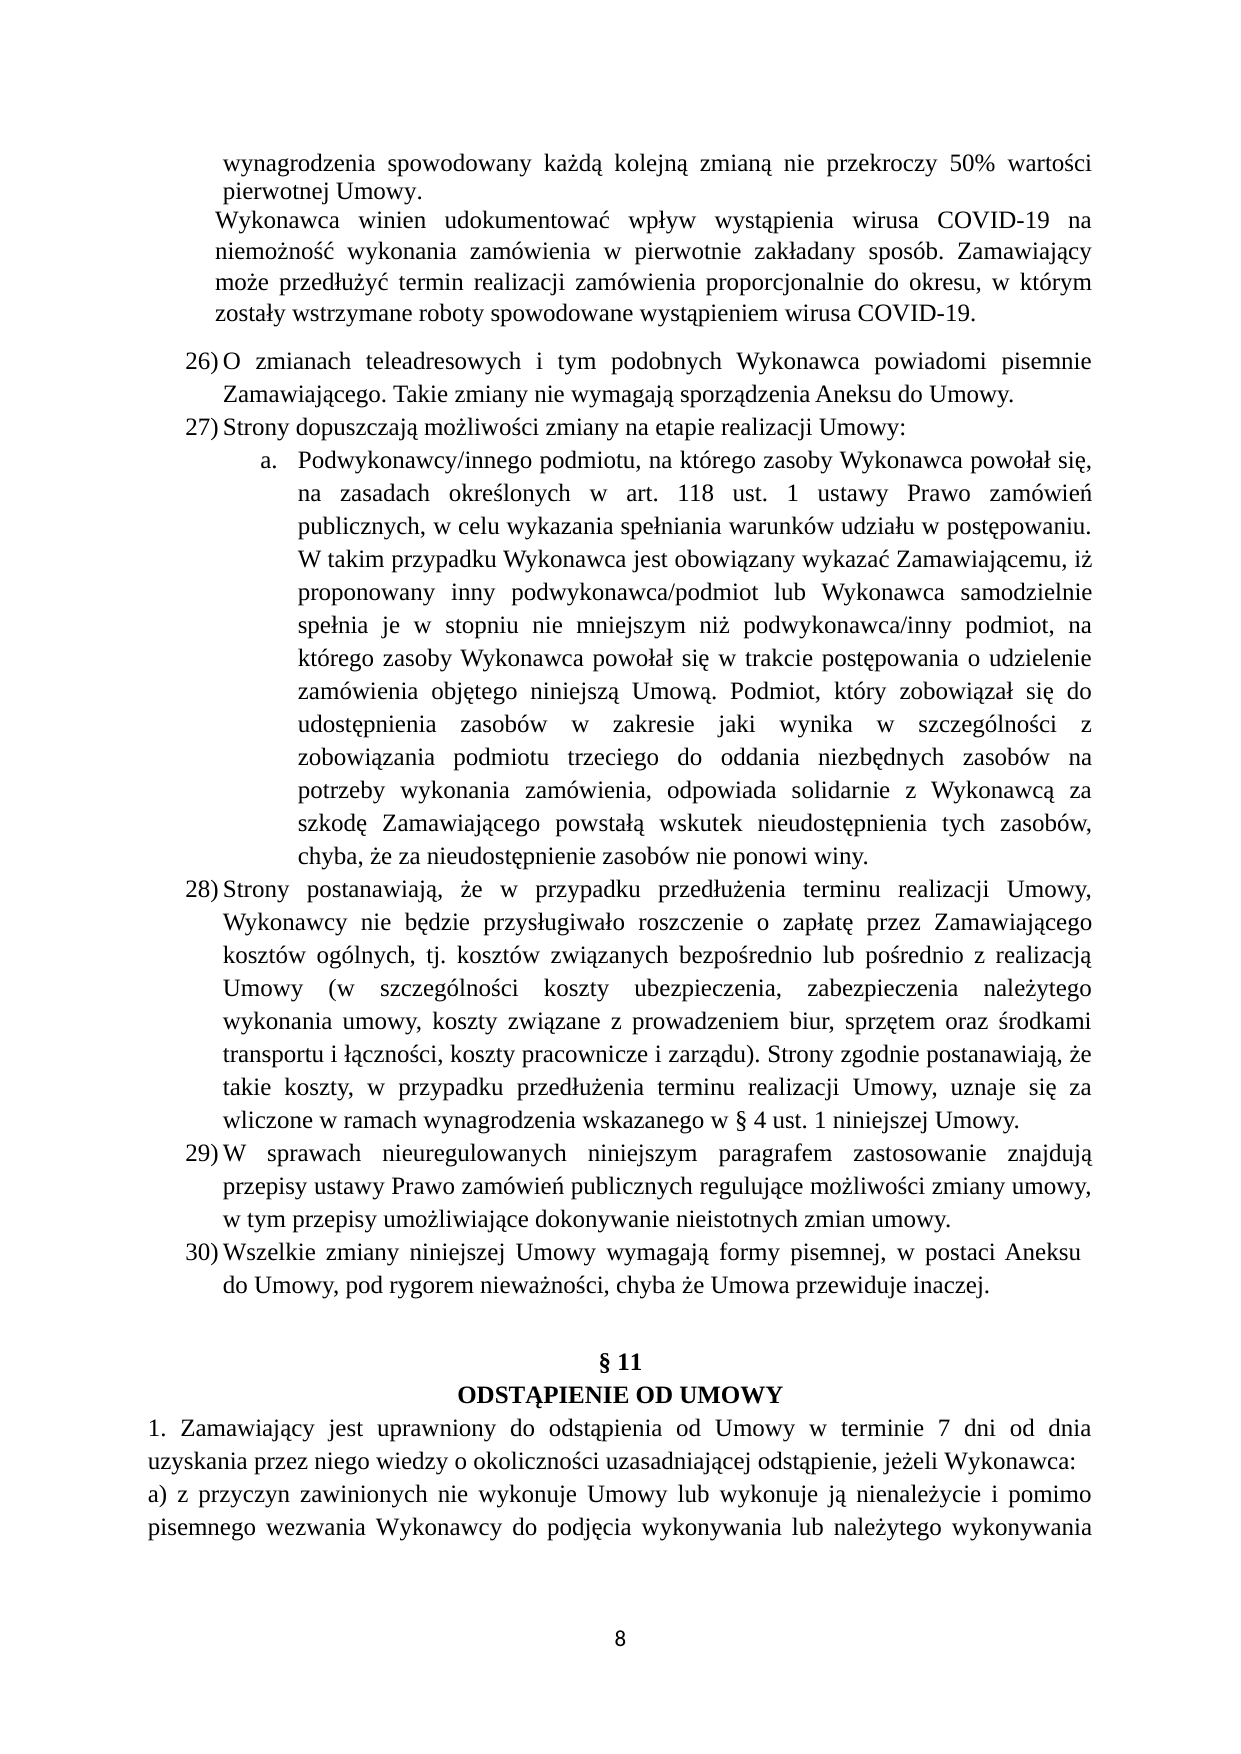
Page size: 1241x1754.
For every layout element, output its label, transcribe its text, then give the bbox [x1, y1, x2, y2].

list Podwykonawcy/innego podmiotu, na którego zasoby Wykonawca powołał się, na zasadach określonych w art. 118 ust. 1 ustawy Prawo zamówień publicznych, w celu wykazania spełniania warunków udziału w postępowaniu. W takim przypadku Wykonawca jest obowiązany wykazać Zamawiającemu, iż proponowany inny podwykonawca/podmiot lub Wykonawca samodzielnie spełnia je w stopniu nie mniejszym niż podwykonawca/inny podmiot, na którego zasoby Wykonawca powołał się w trakcie postępowania o udzielenie zamówienia objętego niniejszą Umową. Podmiot, który zobowiązał się do udostępnienia zasobów w zakresie jaki wynika w szczególności z zobowiązania podmiotu trzeciego do oddania niezbędnych zasobów na potrzeby wykonania zamówienia, odpowiada solidarnie z Wykonawcą za szkodę Zamawiającego powstałą wskutek nieudostępnienia tych zasobów, chyba, że za nieudostępnienie zasobów nie ponowi winy. [260, 445, 1093, 870]
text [148, 1479, 1093, 1541]
text 1. Zamawiający jest uprawniony do odstąpienia od Umowy w terminie 7 dni od dnia uzyskania przez niego wiedzy o okoliczności uzasadniającej odstąpienie, jeżeli Wykonawca: [148, 1413, 1093, 1474]
text Wykonawca winien udokumentować wpływ wystąpienia wirusa COVID-19 na niemożność wykonania zamówienia w pierwotnie zakładany sposób. Zamawiający może przedłużyć termin realizacji zamówienia proporcjonalnie do okresu, w którym zostały wstrzymane roboty spowodowane wystąpieniem wirusa COVID-19. [215, 205, 1093, 327]
list W sprawach nieuregulowanych niniejszym paragrafem zastosowanie znajdują przepisy ustawy Prawo zamówień publicznych regulujące możliwości zmiany umowy, w tym przepisy umożliwiające dokonywanie nieistotnych zmian umowy. [185, 1138, 1093, 1233]
list Strony postanawiają, że w przypadku przedłużenia terminu realizacji Umowy, Wykonawcy nie będzie przysługiwało roszczenie o zapłatę przez Zamawiającego kosztów ogólnych, tj. kosztów związanych bezpośrednio lub pośrednio z realizacją Umowy (w szczególności koszty ubezpieczenia, zabezpieczenia należytego wykonania umowy, koszty związane z prowadzeniem biur, sprzętem oraz środkami transportu i łączności, koszty pracownicze i zarządu). Strony zgodnie postanawiają, że takie koszty, w przypadku przedłużenia terminu realizacji Umowy, uznaje się za wliczone w ramach wynagrodzenia wskazanego w § 4 ust. 1 niniejszej Umowy. [185, 874, 1093, 1134]
text ODSTĄPIENIE OD UMOWY [148, 1380, 1093, 1408]
list Wszelkie zmiany niniejszej Umowy wymagają formy pisemnej, w postaci Aneksu do Umowy, pod rygorem nieważności, chyba że Umowa przewiduje inaczej. [185, 1237, 1093, 1299]
list Strony dopuszczają możliwości zmiany na etapie realizacji Umowy: [185, 412, 1093, 441]
list O zmianach teleadresowych i tym podobnych Wykonawca powiadomi pisemnie Zamawiającego. Takie zmiany nie wymagają sporządzenia Aneksu do Umowy. [185, 346, 1093, 408]
text § 11 [148, 1347, 1093, 1375]
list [185, 148, 1093, 205]
